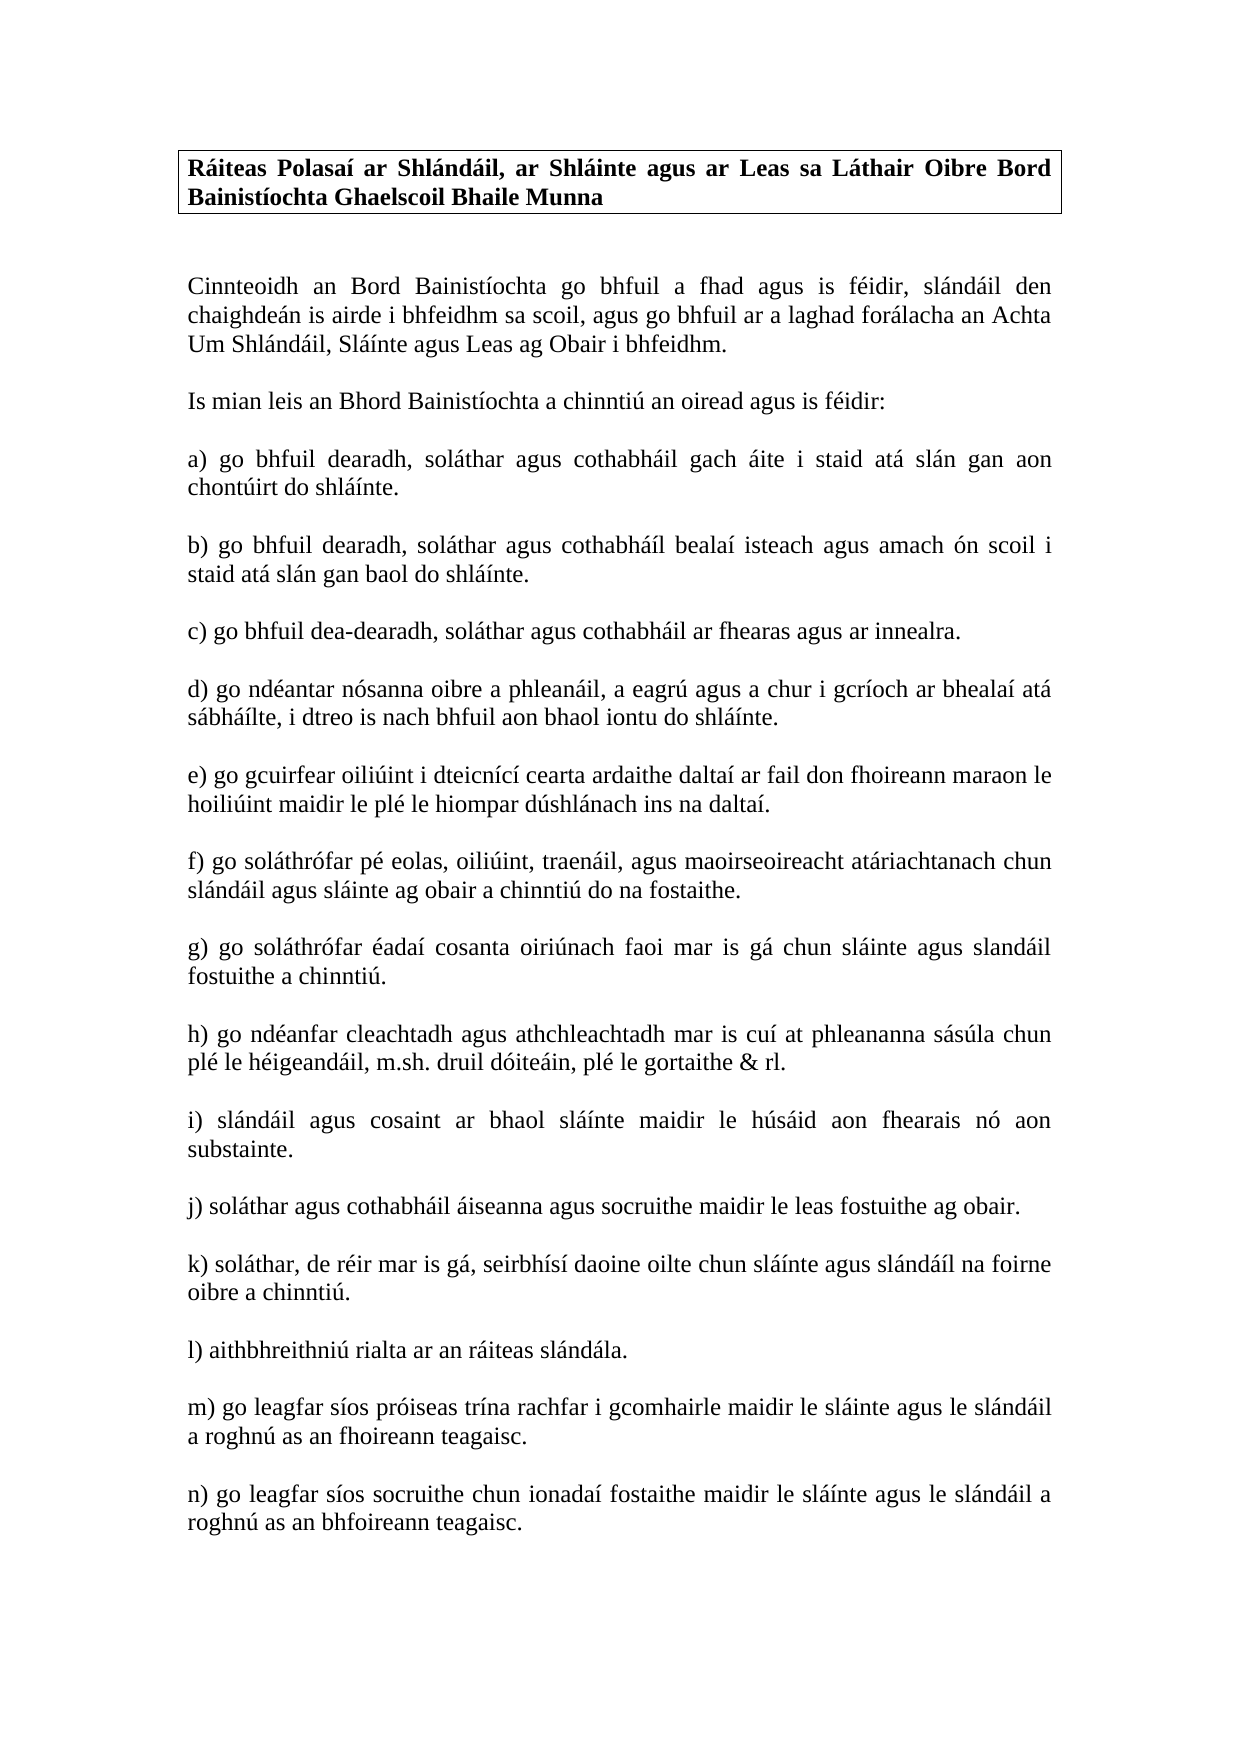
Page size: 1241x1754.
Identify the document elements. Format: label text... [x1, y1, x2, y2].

text k) soláthar, de réir mar is gá, seirbhísí daoine oilte chun sláínte agus slándáíl na foirne oibre a chinntiú. [187, 1249, 1053, 1306]
text Cinnteoidh an Bord Bainistíochta go bhfuil a fhad agus is féidir, slándáil den chaighdeán is airde i bhfeidhm sa scoil, agus go bhfuil ar a laghad forálacha an Achta Um Shlándáil, Sláínte agus Leas ag Obair i bhfeidhm. [187, 271, 1053, 357]
text i) slándáil agus cosaint ar bhaol sláínte maidir le húsáid aon fhearais nó aon substainte. [187, 1105, 1053, 1162]
text b) go bhfuil dearadh, soláthar agus cothabháíl bealaí isteach agus amach ón scoil i staid atá slán gan baol do shláínte. [187, 530, 1053, 587]
text j) soláthar agus cothabháil áiseanna agus socruithe maidir le leas fostuithe ag obair. [187, 1191, 1053, 1220]
text m) go leagfar síos próiseas trína rachfar i gcomhairle maidir le sláinte agus le slándáil a roghnú as an fhoireann teagaisc. [187, 1392, 1053, 1450]
text Is mian leis an Bhord Bainistíochta a chinntiú an oiread agus is féidir: [187, 386, 1053, 415]
text n) go leagfar síos socruithe chun ionadaí fostaithe maidir le sláínte agus le slándáil a roghnú as an bhfoireann teagaisc. [187, 1479, 1053, 1536]
text h) go ndéanfar cleachtadh agus athchleachtadh mar is cuí at phleananna sásúla chun plé le héigeandáil, m.sh. druil dóiteáin, plé le gortaithe & rl. [187, 1019, 1053, 1076]
text d) go ndéantar nósanna oibre a phleanáil, a eagrú agus a chur i gcríoch ar bhealaí atá sábháílte, i dtreo is nach bhfuil aon bhaol iontu do shláínte. [187, 674, 1053, 731]
text g) go soláthrófar éadaí cosanta oiriúnach faoi mar is gá chun sláinte agus slandáil fostuithe a chinntiú. [187, 932, 1053, 990]
text f) go soláthrófar pé eolas, oiliúint, traenáil, agus maoirseoireacht atáriachtanach chun slándáil agus sláinte ag obair a chinntiú do na fostaithe. [187, 846, 1053, 904]
text a) go bhfuil dearadh, soláthar agus cothabháil gach áite i staid atá slán gan aon chontúirt do shláínte. [187, 444, 1053, 501]
text e) go gcuirfear oiliúint i dteicnící cearta ardaithe daltaí ar fail don fhoireann maraon le hoiliúint maidir le plé le hiompar dúshlánach ins na daltaí. [187, 760, 1053, 817]
text c) go bhfuil dea-dearadh, soláthar agus cothabháil ar fhearas agus ar innealra. [187, 616, 1053, 645]
text Ráiteas Polasaí ar Shlándáil, ar Shláinte agus ar Leas sa Láthair Oibre Bord Bainistíochta Ghaelscoil Bhaile Munna [179, 151, 1061, 213]
text l) aithbhreithniú rialta ar an ráiteas slándála. [187, 1335, 1053, 1364]
